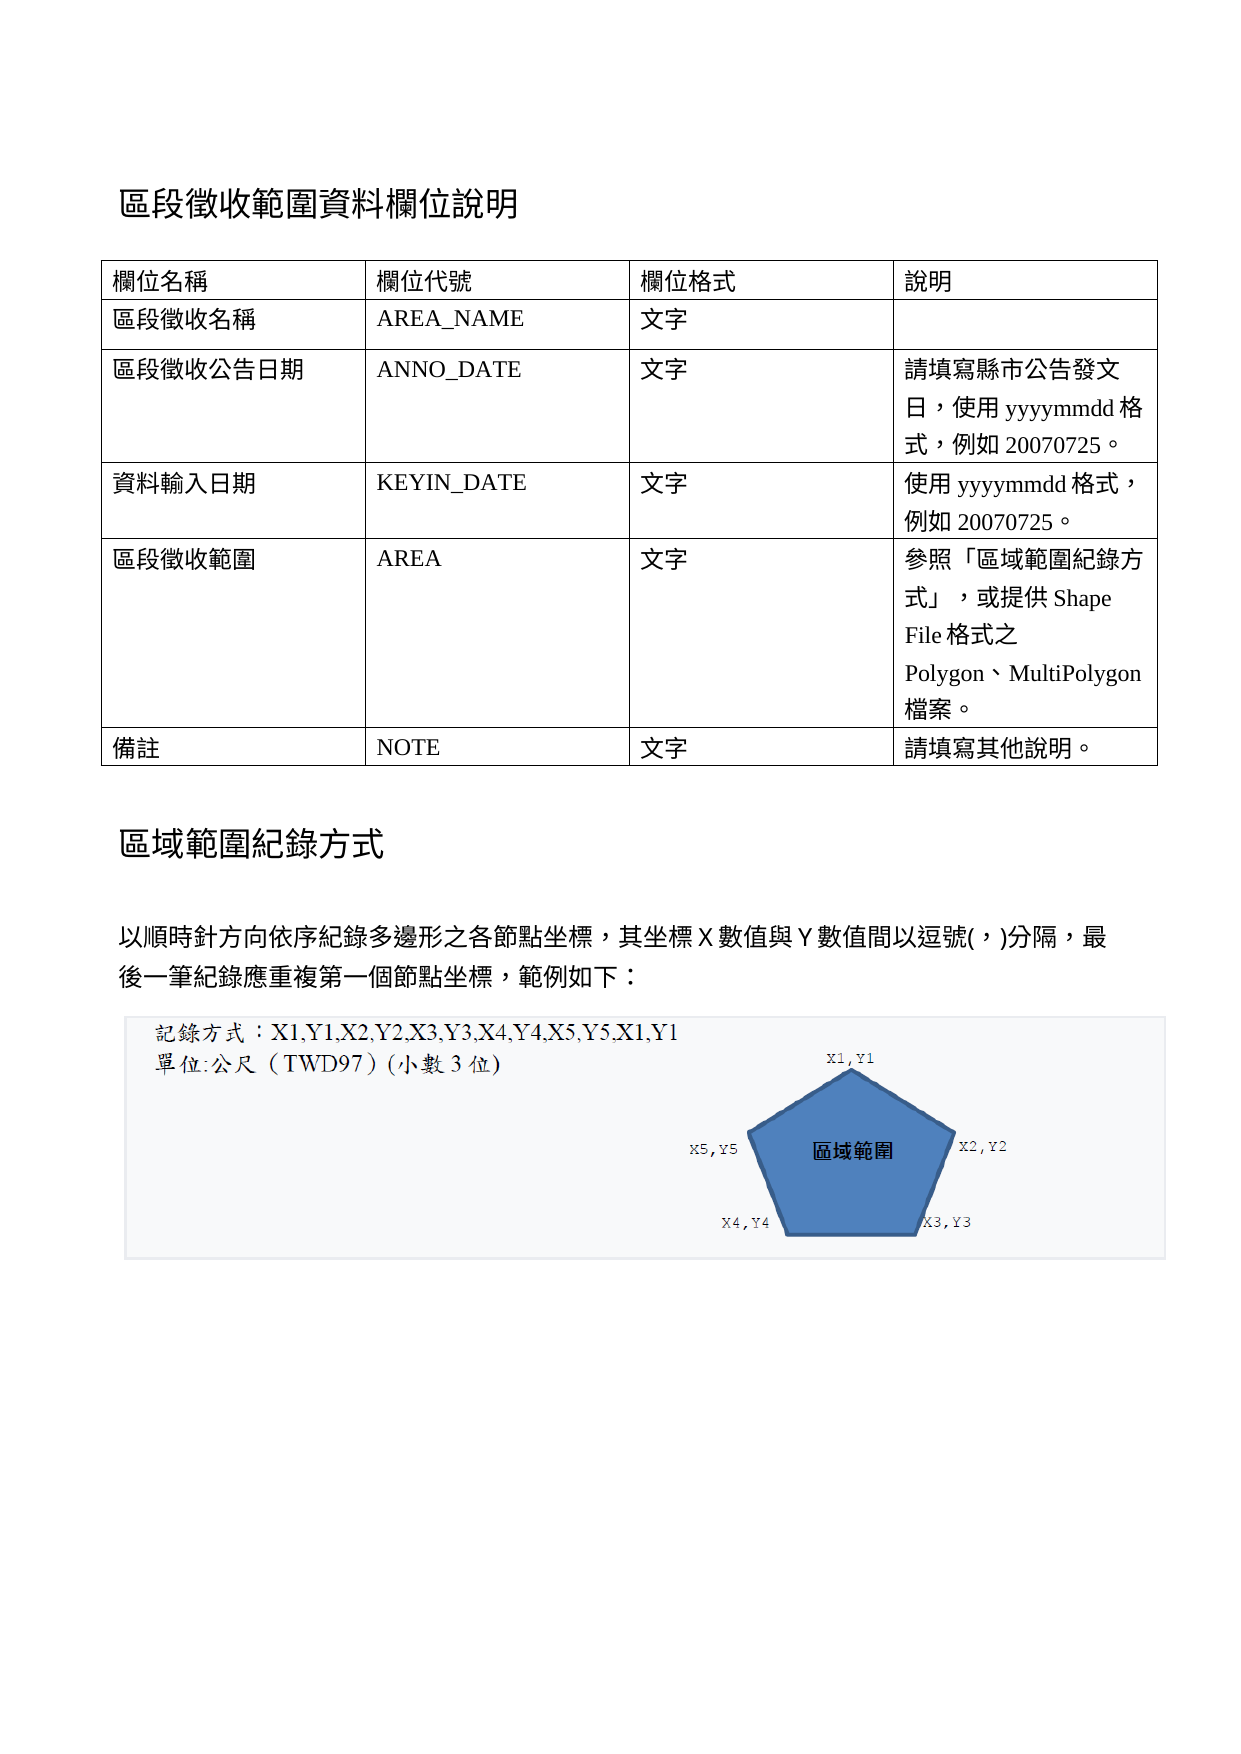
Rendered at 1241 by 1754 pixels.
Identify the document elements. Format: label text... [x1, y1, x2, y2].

table_cell 請填寫其他說明。 [894, 728, 1157, 765]
table_header 欄位名稱 [102, 261, 365, 298]
table_cell KEYIN_DATE [366, 463, 629, 538]
picture [118, 1013, 1170, 1266]
table_cell 備註 [102, 728, 365, 765]
table_cell 文字 [630, 539, 893, 727]
table_cell 文字 [630, 350, 893, 462]
table_cell 文字 [630, 463, 893, 538]
table_cell 區段徵收名稱 [102, 300, 365, 349]
table_cell ANNO_DATE [366, 350, 629, 462]
text 以順時針方向依序紀錄多邊形之各節點坐標，其坐標X數值與Y數值間以逗號(，)分隔，最後一筆紀錄應重複第一個節點坐標，範例如下： [118, 916, 1122, 994]
table_cell 文字 [630, 300, 893, 349]
table_cell 資料輸入日期 [102, 463, 365, 538]
table_cell NOTE [366, 728, 629, 765]
table_cell AREA [366, 539, 629, 727]
table_cell 參照「區域範圍紀錄方式」，或提供Shape File格式之Polygon、MultiPolygon檔案。 [894, 539, 1157, 727]
table_header 欄位格式 [630, 261, 893, 298]
text 區段徵收範圍資料欄位說明 [118, 164, 1122, 239]
table_cell 使用yyyymmdd格式，例如20070725。 [894, 463, 1157, 538]
table_cell 文字 [630, 728, 893, 765]
table_cell 請填寫縣市公告發文日，使用yyyymmdd格式，例如20070725。 [894, 350, 1157, 462]
table_cell 區段徵收公告日期 [102, 350, 365, 462]
table_cell [894, 300, 1157, 349]
table_header 說明 [894, 261, 1157, 298]
table_cell AREA_NAME [366, 300, 629, 349]
table_header 欄位代號 [366, 261, 629, 298]
table_cell 區段徵收範圍 [102, 539, 365, 727]
subtitle 區域範圍紀錄方式 [118, 804, 1122, 879]
